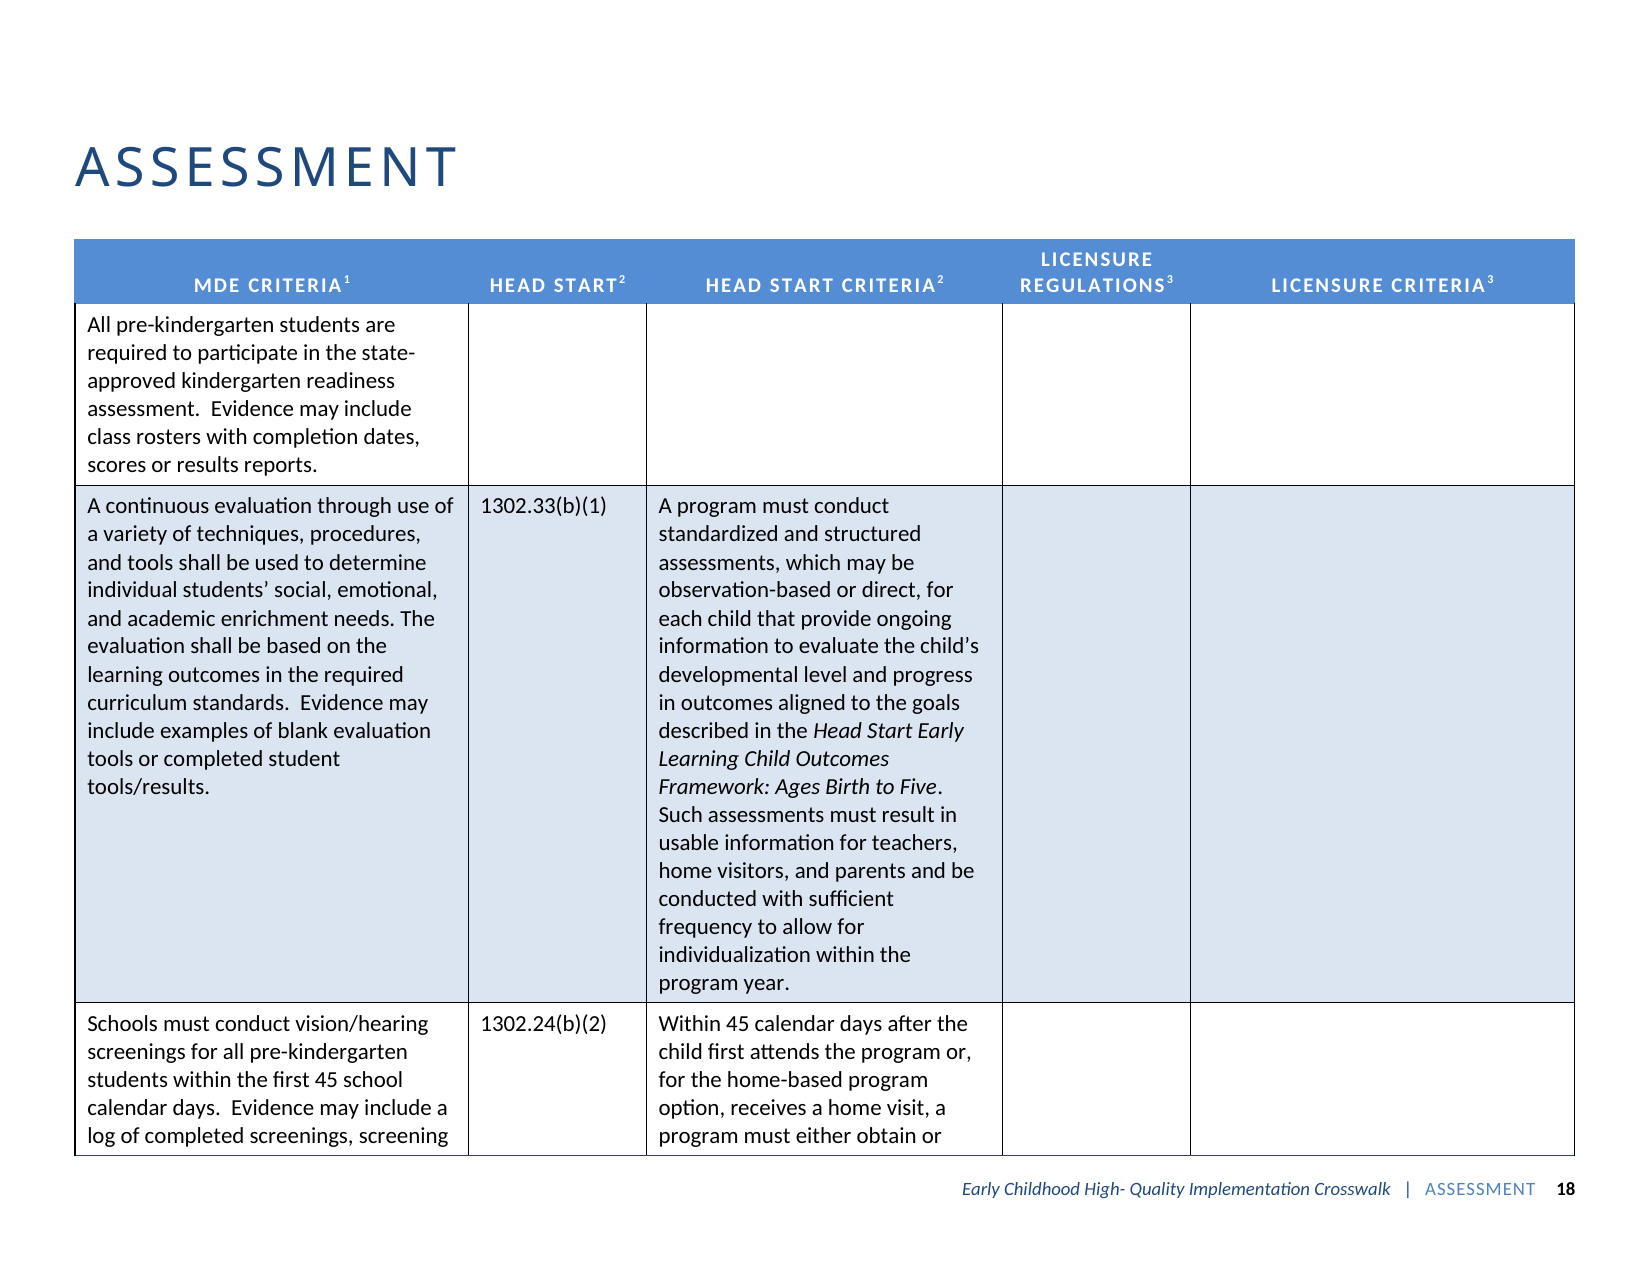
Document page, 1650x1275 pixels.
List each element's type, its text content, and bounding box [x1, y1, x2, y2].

table_cell A program must conduct standardized and structured assessments, which may be observation-based or direct, for each child that provide ongoing information to evaluate the child’s developmental level and progress in outcomes aligned to the goals described in the Head Start Early Learning Child Outcomes Framework: Ages Birth to Five. Such assessments must result in usable information for teachers, home visitors, and parents and be conducted with sufficient frequency to allow for individualization within the program year. [647, 486, 1002, 1002]
table_cell [1191, 486, 1574, 1002]
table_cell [647, 1003, 1002, 1155]
table_cell All pre-kindergarten students are required to participate in the state-approved kindergarten readiness assessment. Evidence may include class rosters with completion dates, scores or results reports. [76, 304, 468, 484]
table_cell [1191, 1003, 1574, 1155]
table_cell [1191, 304, 1574, 484]
table_cell [647, 304, 1002, 484]
table_cell A continuous evaluation through use of a variety of techniques, procedures, and tools shall be used to determine individual students’ social, emotional, and academic enrichment needs. The evaluation shall be based on the learning outcomes in the required curriculum standards. Evidence may include examples of blank evaluation tools or completed student tools/results. [76, 486, 468, 1002]
table_header LICENSURE REGULATIONS3 [1003, 240, 1190, 303]
table_header LICENSURE CRITERIA3 [1191, 240, 1574, 303]
table_cell 1302.24(b)(2) [469, 1003, 646, 1155]
table_header HEAD START2 [469, 240, 646, 303]
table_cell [76, 1003, 468, 1155]
table_cell [1003, 304, 1190, 484]
table_cell [469, 304, 646, 484]
table_cell 1302.33(b)(1) [469, 486, 646, 1002]
table_cell [1003, 1003, 1190, 1155]
text ASSESSMENT [75, 128, 1575, 202]
table_cell [1003, 486, 1190, 1002]
table_header HEAD START CRITERIA2 [647, 240, 1002, 303]
table_header MDE CRITERIA1 [76, 240, 468, 303]
